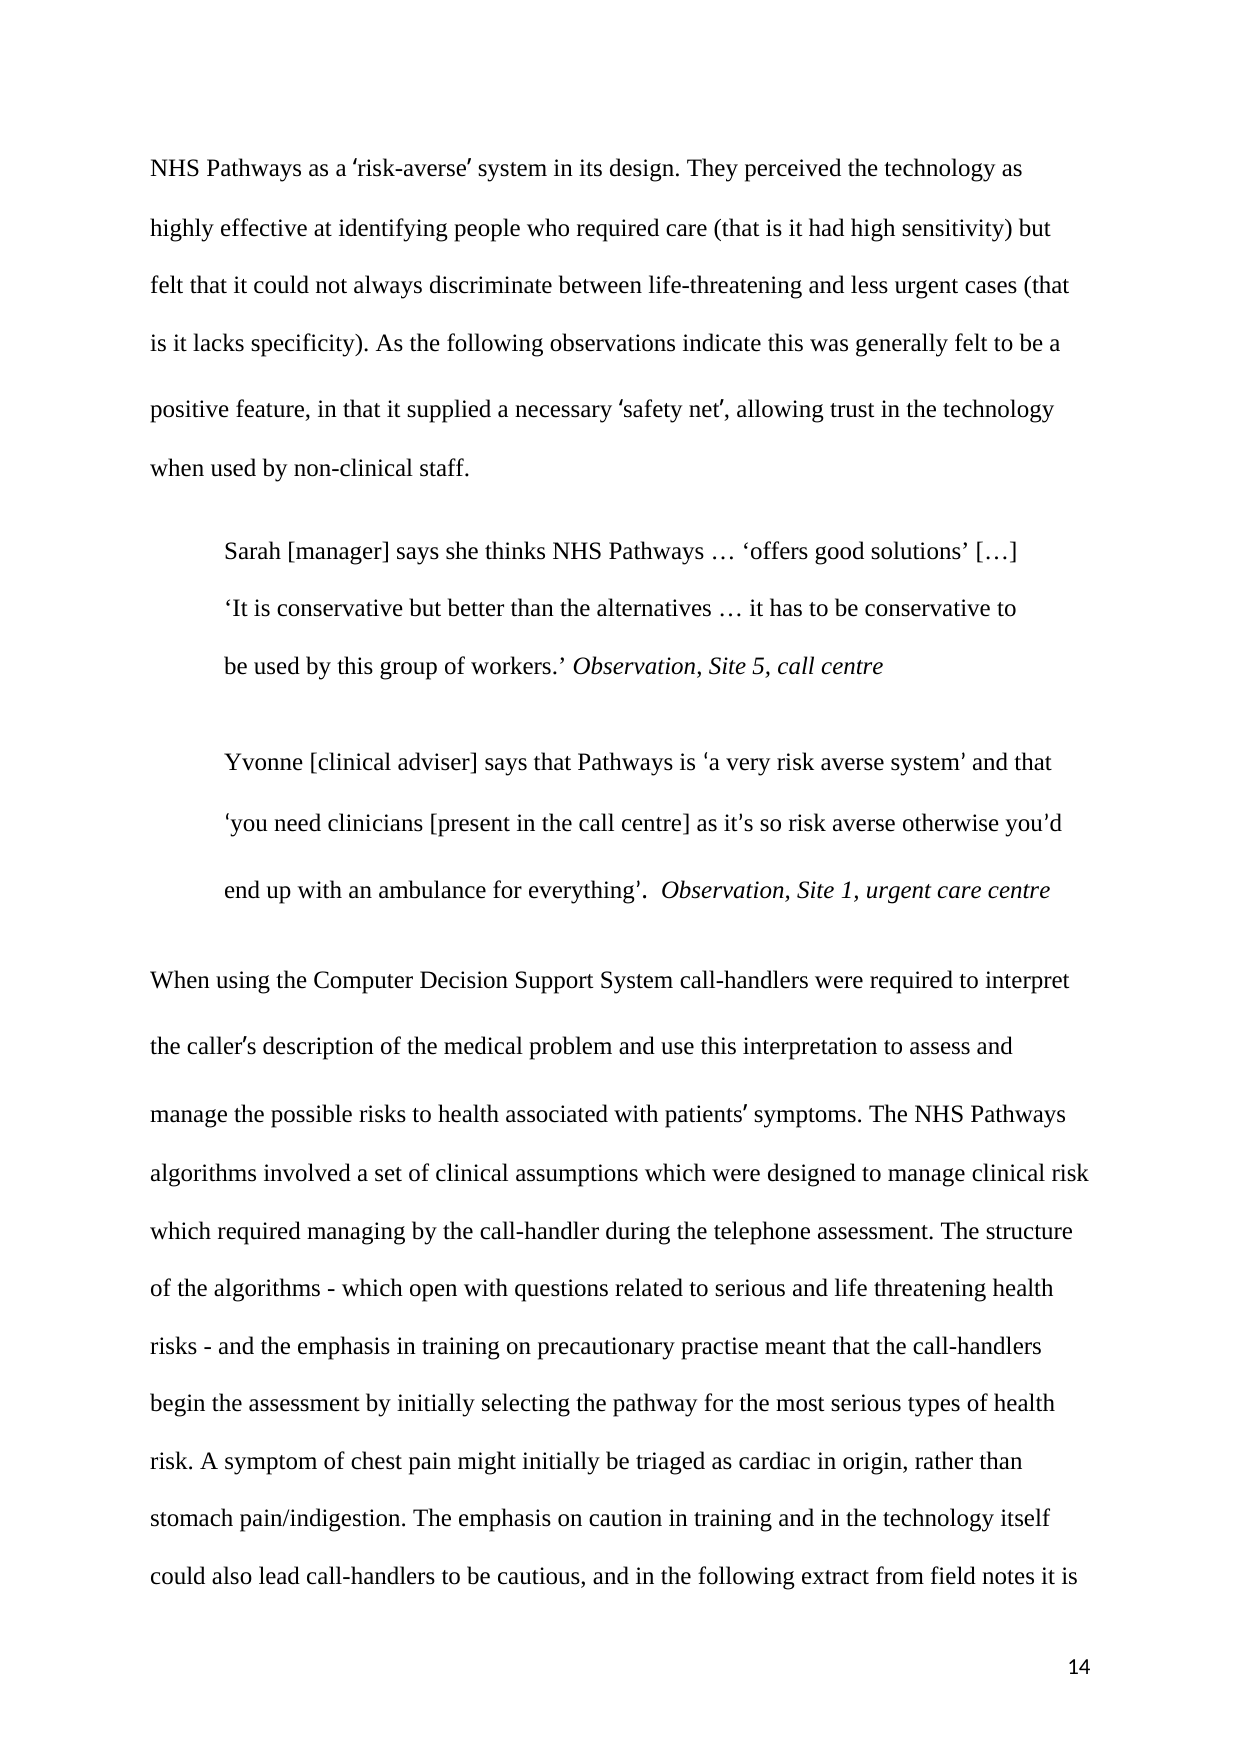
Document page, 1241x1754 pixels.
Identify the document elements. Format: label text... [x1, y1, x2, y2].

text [150, 965, 1090, 1590]
text Sarah [manager] says she thinks NHS Pathways … ‘offers good solutions’ […] ‘It is conservative but better than the alternatives … it has to be conservative to be used by this group of workers.’ Observation, Site 5, call centre [224, 536, 1046, 680]
text Yvonne [clinical adviser] says that Pathways is ‘a very risk averse system’ and that ‘you need clinicians [present in the call centre] as it’s so risk averse otherwise you’d end up with an ambulance for everything’. Observation, Site 1, urgent care centre [224, 746, 1090, 906]
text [150, 150, 1090, 482]
